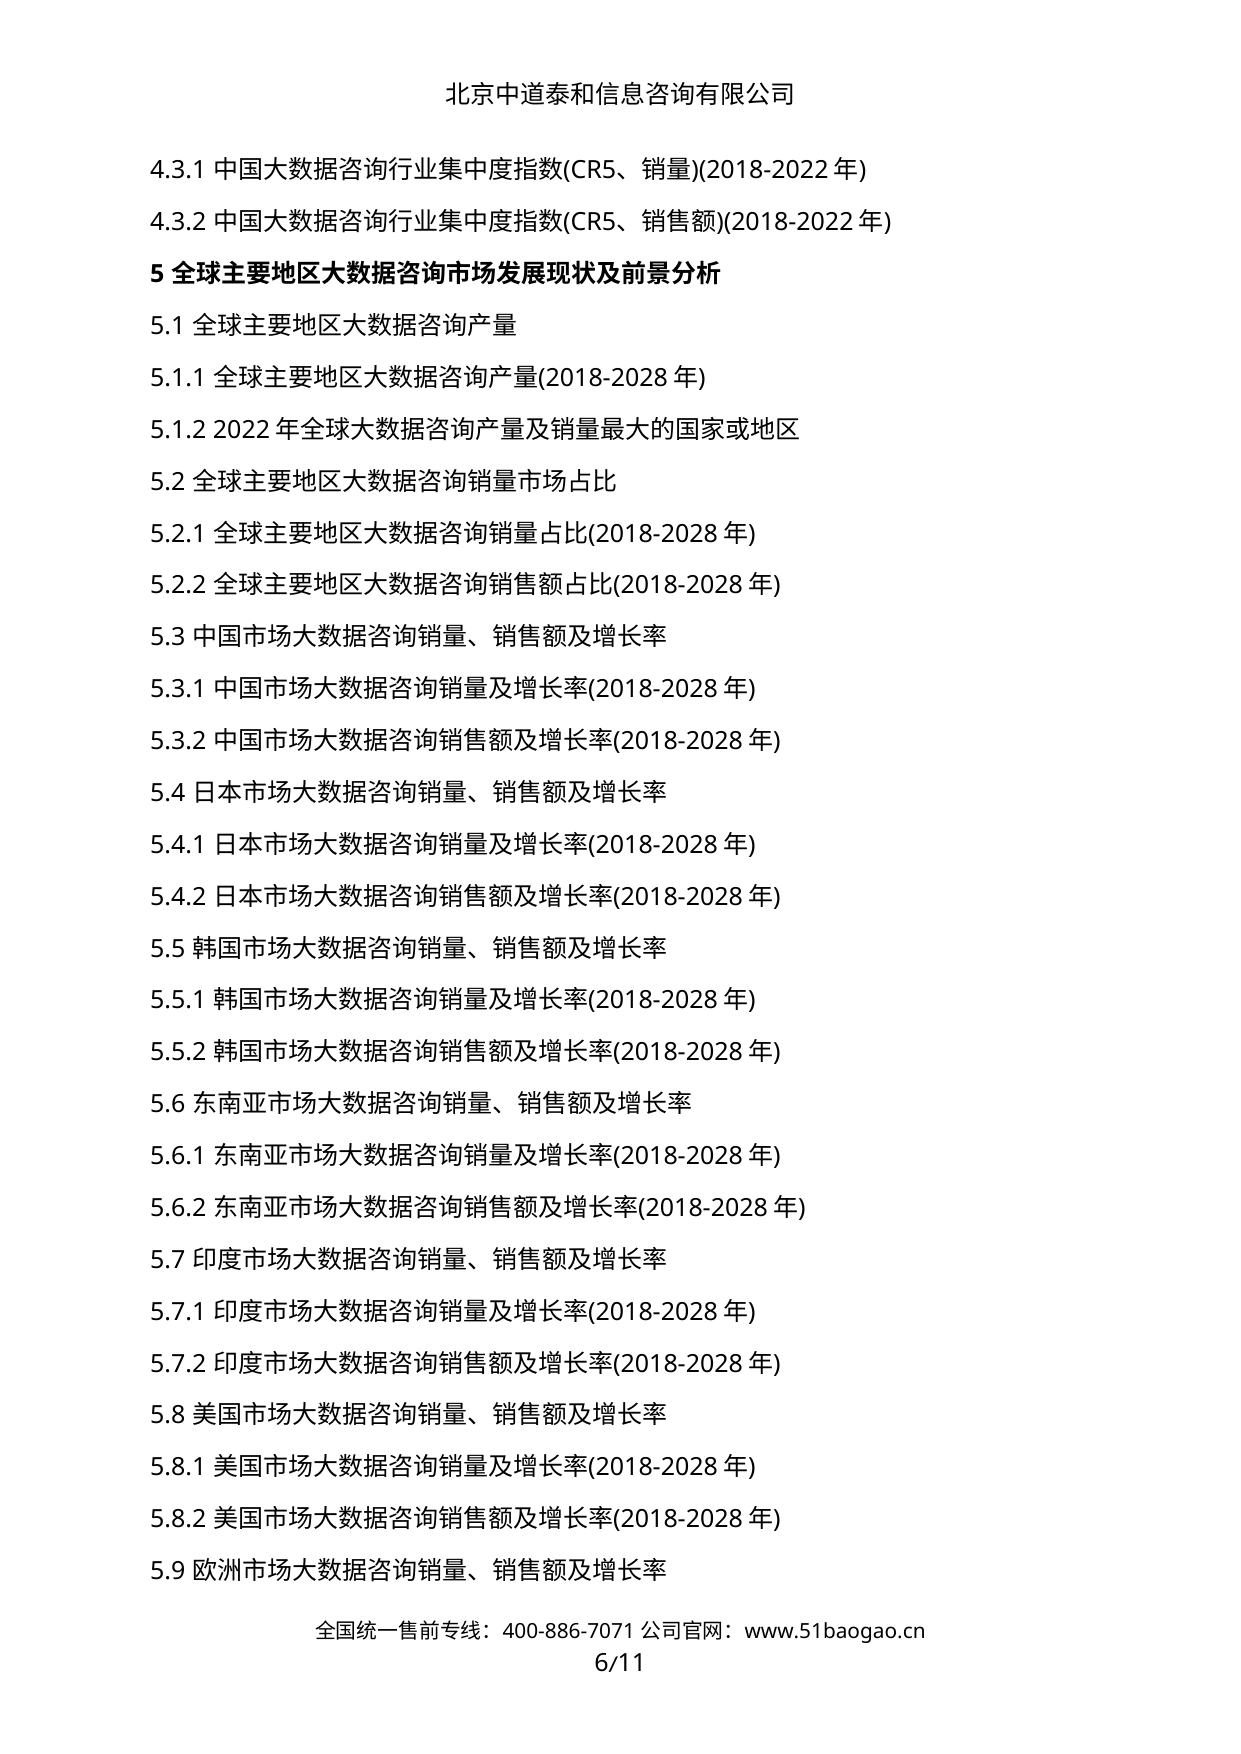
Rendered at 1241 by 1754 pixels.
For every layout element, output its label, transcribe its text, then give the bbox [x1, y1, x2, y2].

text 5.1 全球主要地区大数据咨询产量 [150, 306, 1090, 342]
text 5.2 全球主要地区大数据咨询销量市场占比 [150, 461, 1090, 497]
text 4.3.2 中国大数据咨询行业集中度指数(CR5、销售额)(2018-2022年) [150, 202, 1090, 238]
text 5.2.1 全球主要地区大数据咨询销量占比(2018-2028年) [150, 513, 1090, 549]
text 5.7.2 印度市场大数据咨询销售额及增长率(2018-2028年) [150, 1343, 1090, 1379]
text 5.4.2 日本市场大数据咨询销售额及增长率(2018-2028年) [150, 876, 1090, 912]
text 5.6 东南亚市场大数据咨询销量、销售额及增长率 [150, 1084, 1090, 1120]
text 5.4.1 日本市场大数据咨询销量及增长率(2018-2028年) [150, 824, 1090, 861]
text 5.3.1 中国市场大数据咨询销量及增长率(2018-2028年) [150, 669, 1090, 705]
text 5.7.1 印度市场大数据咨询销量及增长率(2018-2028年) [150, 1291, 1090, 1327]
text 4.3.1 中国大数据咨询行业集中度指数(CR5、销量)(2018-2022年) [150, 150, 1090, 186]
text 5.5.1 韩国市场大数据咨询销量及增长率(2018-2028年) [150, 980, 1090, 1016]
text 5.8.2 美国市场大数据咨询销售额及增长率(2018-2028年) [150, 1499, 1090, 1535]
text 5.8.1 美国市场大数据咨询销量及增长率(2018-2028年) [150, 1447, 1090, 1483]
text 5.4 日本市场大数据咨询销量、销售额及增长率 [150, 772, 1090, 809]
text 5.1.2 2022年全球大数据咨询产量及销量最大的国家或地区 [150, 409, 1090, 446]
text 5.1.1 全球主要地区大数据咨询产量(2018-2028年) [150, 357, 1090, 394]
text 5.6.2 东南亚市场大数据咨询销售额及增长率(2018-2028年) [150, 1187, 1090, 1224]
text 5.7 印度市场大数据咨询销量、销售额及增长率 [150, 1239, 1090, 1276]
text 5.6.1 东南亚市场大数据咨询销量及增长率(2018-2028年) [150, 1136, 1090, 1172]
text 5.5 韩国市场大数据咨询销量、销售额及增长率 [150, 928, 1090, 964]
text 5.9 欧洲市场大数据咨询销量、销售额及增长率 [150, 1551, 1090, 1587]
text 5.3.2 中国市场大数据咨询销售额及增长率(2018-2028年) [150, 721, 1090, 757]
text 5.2.2 全球主要地区大数据咨询销售额占比(2018-2028年) [150, 565, 1090, 601]
text 5.3 中国市场大数据咨询销量、销售额及增长率 [150, 617, 1090, 653]
text 5.8 美国市场大数据咨询销量、销售额及增长率 [150, 1395, 1090, 1431]
text 5.5.2 韩国市场大数据咨询销售额及增长率(2018-2028年) [150, 1032, 1090, 1068]
text 5 全球主要地区大数据咨询市场发展现状及前景分析 [150, 254, 1090, 290]
